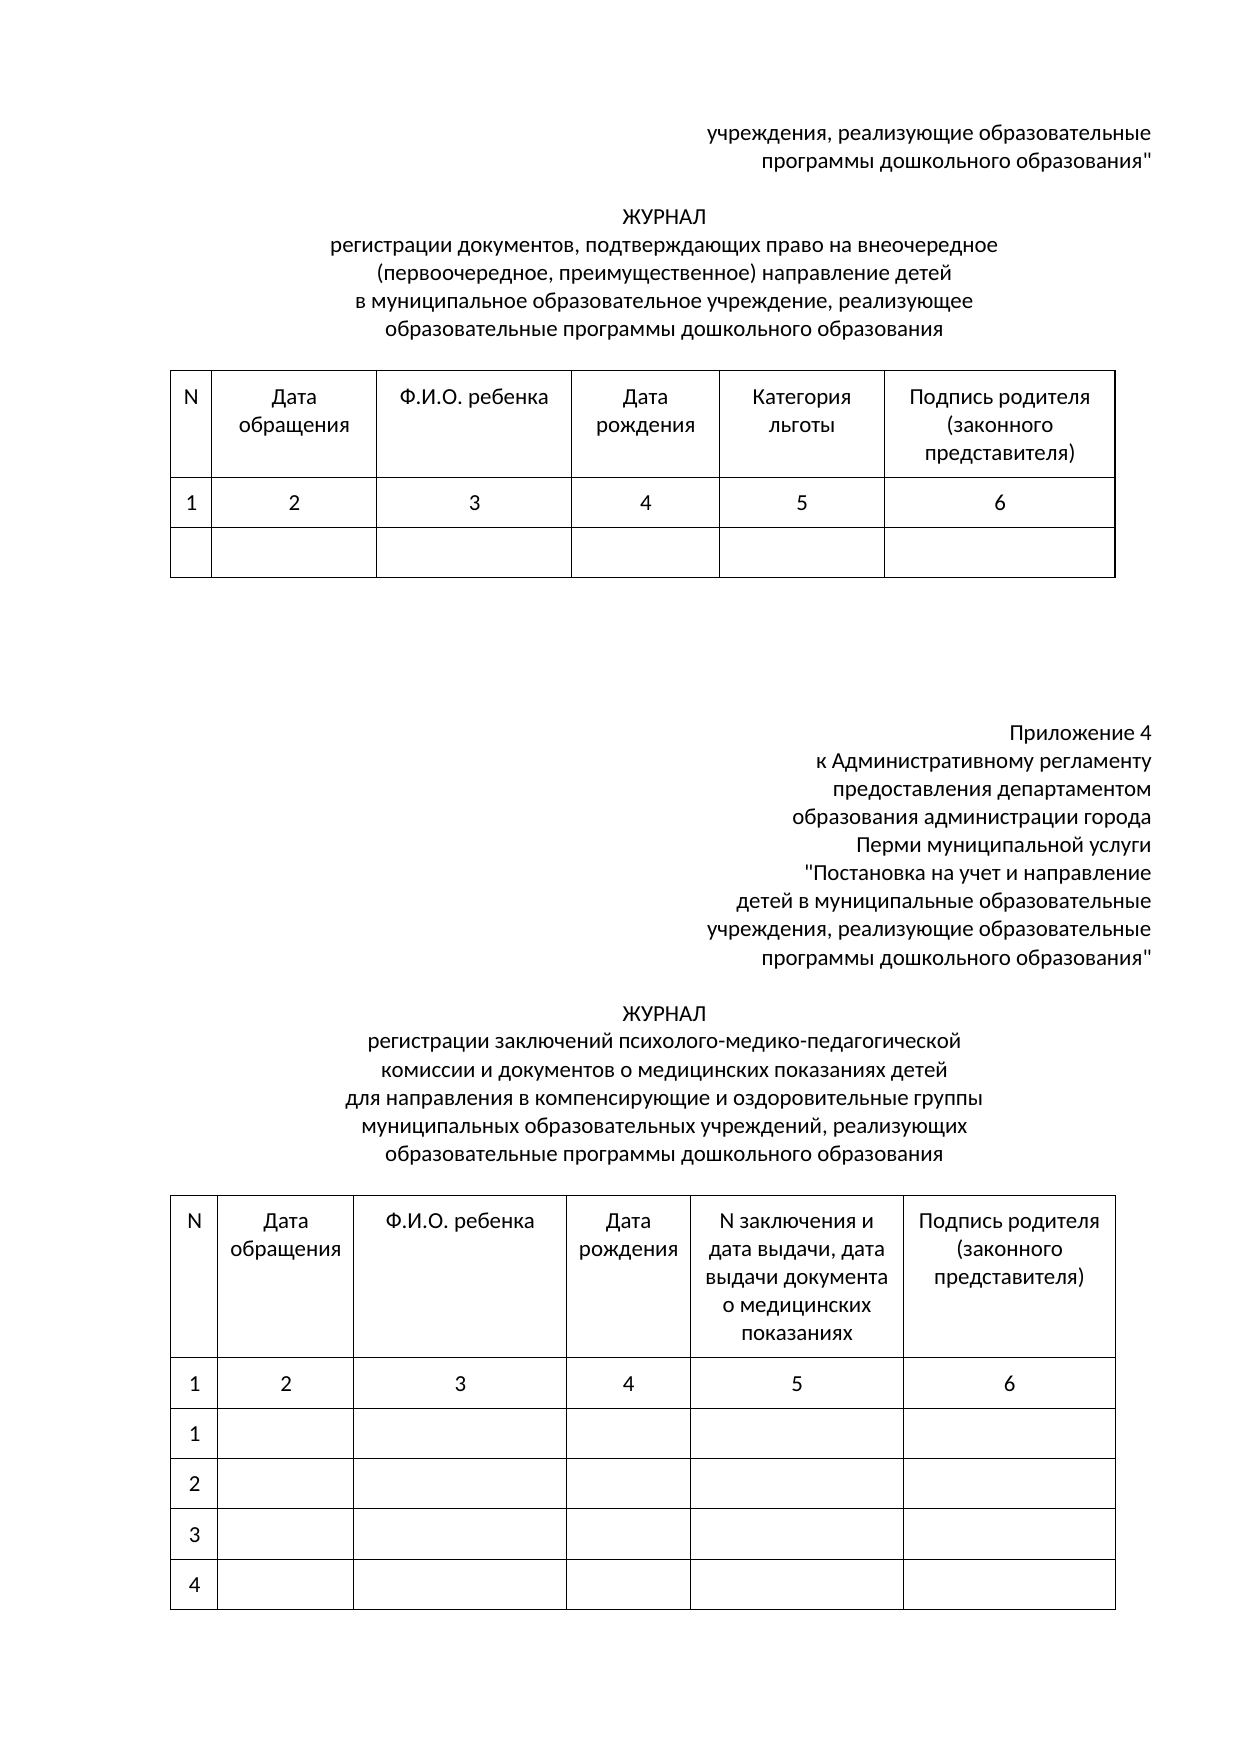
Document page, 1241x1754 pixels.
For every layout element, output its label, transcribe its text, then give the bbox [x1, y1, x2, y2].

table_cell [212, 528, 376, 577]
table_cell 3 [377, 478, 571, 527]
table_cell 3 [171, 1509, 217, 1558]
table_cell [567, 1509, 690, 1558]
table_cell [218, 1459, 353, 1508]
table_cell 6 [904, 1358, 1115, 1407]
text в муниципальное образовательное учреждение, реализующее [177, 286, 1152, 314]
text "Постановка на учет и направление [177, 858, 1152, 887]
table_header Ф.И.О. ребенка [354, 1196, 566, 1357]
text ЖУРНАЛ [177, 202, 1152, 230]
text Приложение 4 [177, 718, 1152, 746]
text образования администрации города [177, 802, 1152, 831]
text муниципальных образовательных учреждений, реализующих [177, 1111, 1152, 1139]
table_cell [354, 1459, 566, 1508]
text детей в муниципальные образовательные [177, 887, 1152, 914]
table_cell [691, 1560, 903, 1609]
table_cell 4 [171, 1560, 217, 1609]
table_cell [567, 1459, 690, 1508]
text образовательные программы дошкольного образования [177, 314, 1152, 342]
table_cell [904, 1509, 1115, 1558]
table_cell 1 [171, 1358, 217, 1407]
table_cell 1 [171, 1409, 217, 1458]
table_cell [354, 1409, 566, 1458]
table_cell [354, 1560, 566, 1609]
table_cell [218, 1409, 353, 1458]
table_cell [572, 528, 719, 577]
table_header Дата рождения [567, 1196, 690, 1357]
text программы дошкольного образования" [177, 943, 1152, 971]
table_cell [354, 1509, 566, 1558]
text регистрации документов, подтверждающих право на внеочередное [177, 230, 1152, 258]
table_header N [171, 371, 211, 477]
table_cell [171, 528, 211, 577]
table_header N [171, 1196, 217, 1357]
table_cell [218, 1560, 353, 1609]
text ЖУРНАЛ [177, 999, 1152, 1027]
table_header Категория льготы [720, 371, 884, 477]
table_cell [567, 1409, 690, 1458]
table_cell [720, 528, 884, 577]
table_cell 4 [572, 478, 719, 527]
table_cell 6 [885, 478, 1114, 527]
table_header Дата рождения [572, 371, 719, 477]
text учреждения, реализующие образовательные [177, 914, 1152, 943]
table_header Ф.И.О. ребенка [377, 371, 571, 477]
table_cell [904, 1560, 1115, 1609]
table_cell 5 [691, 1358, 903, 1407]
table_cell [885, 528, 1114, 577]
table_cell [377, 528, 571, 577]
text учреждения, реализующие образовательные [177, 118, 1152, 146]
table_header N заключения и дата выдачи, дата выдачи документа о медицинских показаниях [691, 1196, 903, 1357]
text для направления в компенсирующие и оздоровительные группы [177, 1083, 1152, 1111]
table_header Дата обращения [218, 1196, 353, 1357]
table_cell [904, 1409, 1115, 1458]
table_cell 3 [354, 1358, 566, 1407]
table_cell [567, 1560, 690, 1609]
table_cell 4 [567, 1358, 690, 1407]
table_cell 2 [212, 478, 376, 527]
text Перми муниципальной услуги [177, 831, 1152, 858]
text регистрации заключений психолого-медико-педагогической [177, 1027, 1152, 1055]
text образовательные программы дошкольного образования [177, 1139, 1152, 1167]
table_cell 1 [171, 478, 211, 527]
text (первоочередное, преимущественное) направление детей [177, 258, 1152, 286]
table_header Дата обращения [212, 371, 376, 477]
table_cell 2 [171, 1459, 217, 1508]
text комиссии и документов о медицинских показаниях детей [177, 1055, 1152, 1083]
text программы дошкольного образования" [177, 146, 1152, 174]
table_cell [904, 1459, 1115, 1508]
table_header Подпись родителя (законного представителя) [885, 371, 1114, 477]
table_cell [691, 1409, 903, 1458]
table_header Подпись родителя (законного представителя) [904, 1196, 1115, 1357]
text к Административному регламенту [177, 746, 1152, 774]
table_cell 5 [720, 478, 884, 527]
table_cell [218, 1509, 353, 1558]
table_cell 2 [218, 1358, 353, 1407]
text предоставления департаментом [177, 774, 1152, 802]
table_cell [691, 1459, 903, 1508]
table_cell [691, 1509, 903, 1558]
